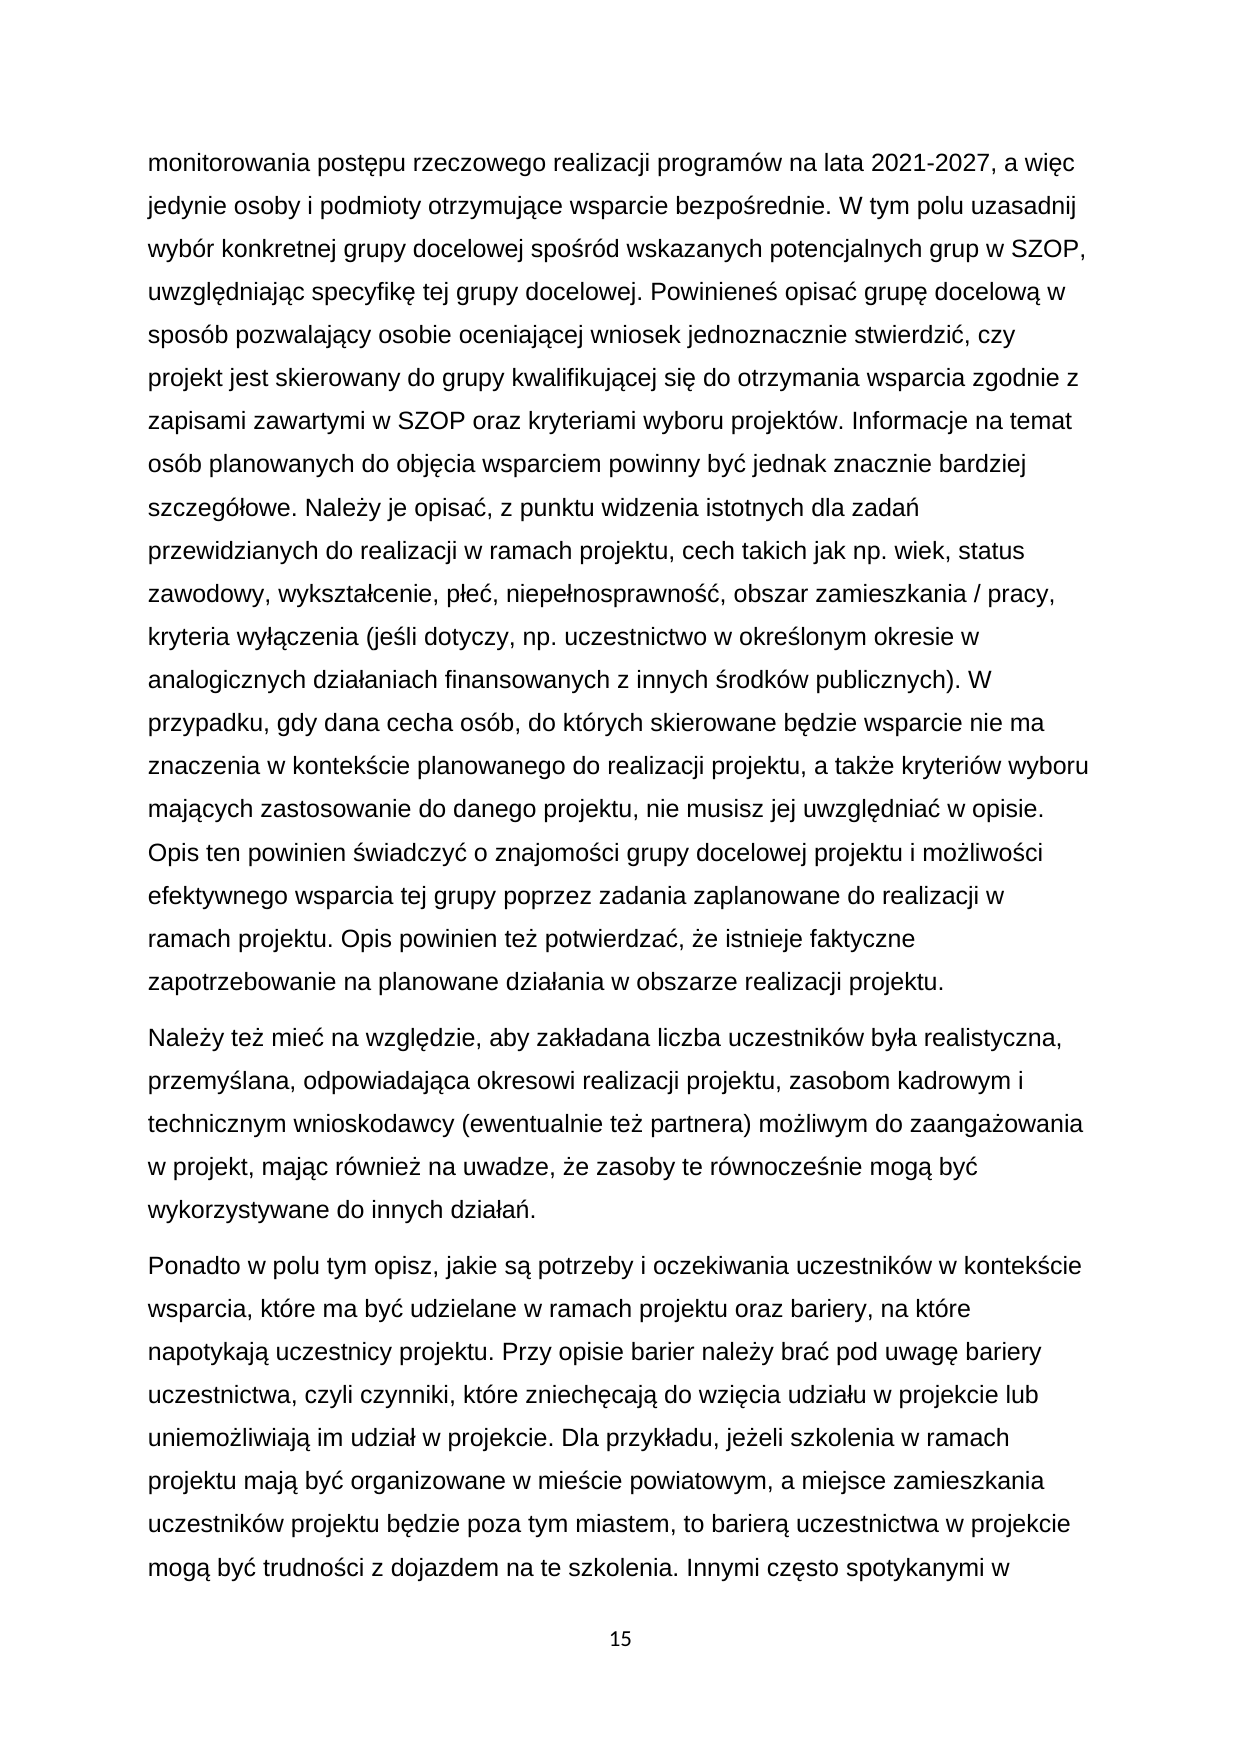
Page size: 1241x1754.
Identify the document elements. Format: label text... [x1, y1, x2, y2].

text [148, 148, 1093, 996]
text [148, 1251, 1093, 1581]
text Należy też mieć na względzie, aby zakładana liczba uczestników była realistyczna, przemyślana, odpowiadająca okresowi realizacji projektu, zasobom kadrowym i technicznym wnioskodawcy (ewentualnie też partnera) możliwym do zaangażowania w projekt, mając również na uwadze, że zasoby te równocześnie mogą być wykorzystywane do innych działań. [148, 1023, 1093, 1224]
